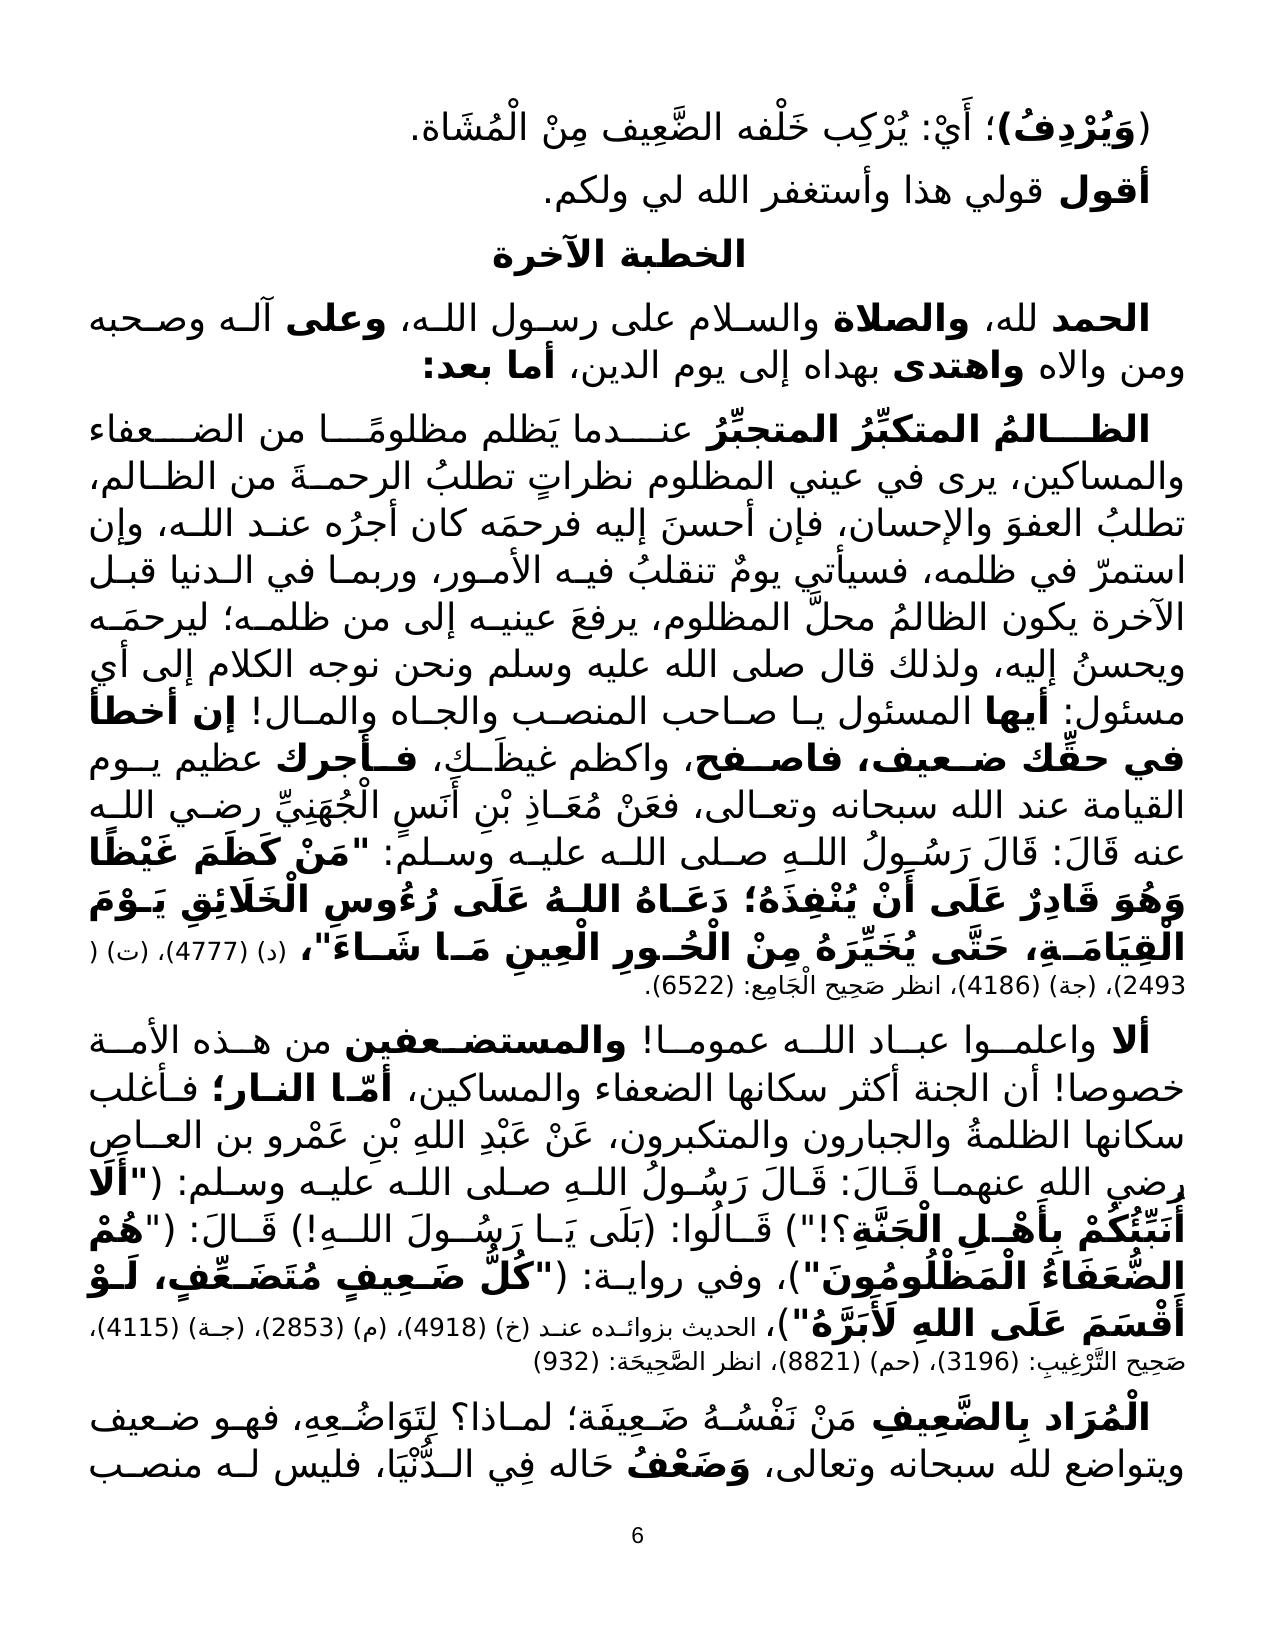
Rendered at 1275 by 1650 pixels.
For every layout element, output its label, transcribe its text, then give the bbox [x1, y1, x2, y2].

text الظالمُ المتكبِّرُ المتجبِّرُ عندما يَظلم مظلومًا من الضعفاء والمساكين، يرى في عيني المظلوم نظراتٍ تطلبُ الرحمةَ من الظالم، تطلبُ العفوَ والإحسان، فإن أحسنَ إليه فرحمَه كان أجرُه عند الله، وإن استمرّ في ظلمه، فسيأتي يومٌ تنقلبُ فيه الأمور، وربما في الدنيا قبل الآخرة يكون الظالمُ محلَّ المظلوم، يرفعَ عينيه إلى من ظلمه؛ ليرحمَه ويحسنُ إليه، ولذلك قال صلى الله عليه وسلم ونحن نوجه الكلام إلى أي مسئول: أيها المسئول يا صاحب المنصب والجاه والمال! إن أخطأ في حقِّك ضعيف، فاصفح، واكظم غيظَك، فأجرك عظيم يوم القيامة عند الله سبحانه وتعالى، فعَنْ مُعَاذِ بْنِ أَنَسٍ الْجُهَنِيِّ رضي الله عنه قَالَ: قَالَ رَسُولُ اللهِ صلى الله عليه وسلم: "مَنْ كَظَمَ غَيْظًا وَهُوَ قَادِرٌ عَلَى أَنْ يُنْفِذَهُ؛ دَعَاهُ اللهُ عَلَى رُءُوسِ الْخَلَائِقِ يَوْمَ الْقِيَامَةِ، حَتَّى يُخَيِّرَهُ مِنْ الْحُورِ الْعِينِ مَا شَاءَ"، (د) (4777)، (ت) (2493)، (جة) (4186)، انظر صَحِيح الْجَامِع: (6522). [89, 407, 1186, 1000]
text (وَيُرْدِفُ)؛ أَيْ: يُرْكِب خَلْفه الضَّعِيف مِنْ الْمُشَاة. [89, 105, 1186, 149]
text ألا واعلموا عباد الله عموما! والمستضعفين من هذه الأمة خصوصا! أن الجنة أكثر سكانها الضعفاء والمساكين، أمّا النار؛ فأغلب سكانها الظلمةُ والجبارون والمتكبرون، عَنْ عَبْدِ اللهِ بْنِ عَمْرو بن العاص رضي الله عنهما قَالَ: قَالَ رَسُولُ اللهِ صلى الله عليه وسلم: ("أَلَا أُنَبِّئُكُمْ بِأَهْلِ الْجَنَّةِ؟!") قَالُوا: (بَلَى يَا رَسُولَ اللهِ!) قَالَ: ("هُمْ الضُّعَفَاءُ الْمَظْلُومُونَ")، وفي رواية: ("كُلُّ ضَعِيفٍ مُتَضَعِّفٍ، لَوْ أَقْسَمَ عَلَى اللهِ لَأَبَرَّهُ")، الحديث بزوائده عند (خ) (4918)، (م) (2853)، (جة) (4115)، صَحِيح التَّرْغِيبِ: (3196)، (حم) (8821)، انظر الصَّحِيحَة: (932) [89, 1019, 1186, 1377]
text الحمد لله، والصلاة والسلام على رسول الله، وعلى آله وصحبه ومن والاه واهتدى بهداه إلى يوم الدين، أما بعد: [89, 296, 1186, 387]
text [89, 1396, 1186, 1486]
text الخطبة الآخرة [89, 233, 1186, 276]
text أقول قولي هذا وأستغفر الله لي ولكم. [89, 169, 1186, 212]
